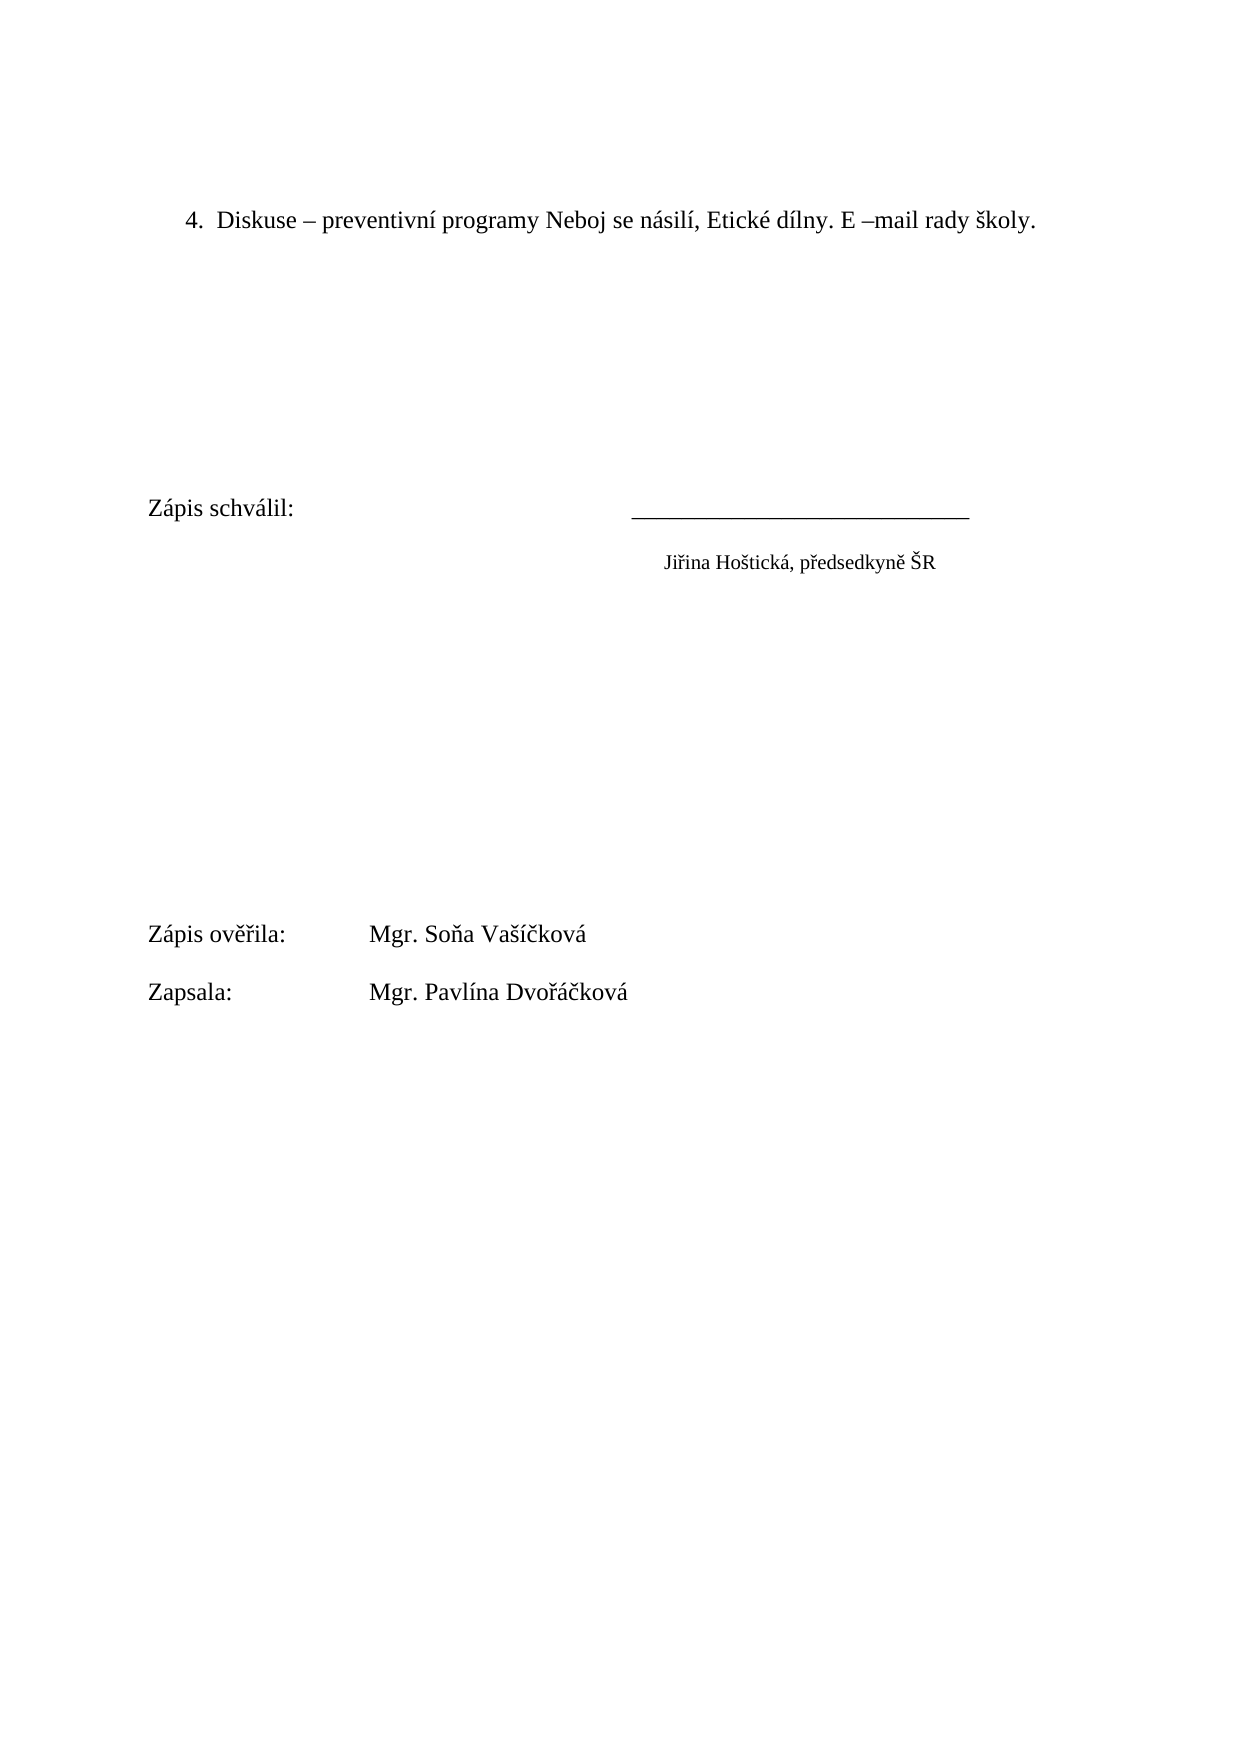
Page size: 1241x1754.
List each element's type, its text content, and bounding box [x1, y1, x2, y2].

list Zapsala: Mgr. Pavlína Dvořáčková [148, 977, 1093, 1005]
list Zápis schválil: ___________________________ [148, 493, 1093, 521]
list Zápis ověřila: Mgr. Soňa Vašíčková [148, 919, 1093, 948]
text 4. Diskuse – preventivní programy Neboj se násilí, Etické dílny. E –mail rady školy. [185, 205, 1093, 234]
list Jiřina Hoštická, předsedkyně ŠR [590, 550, 1093, 603]
